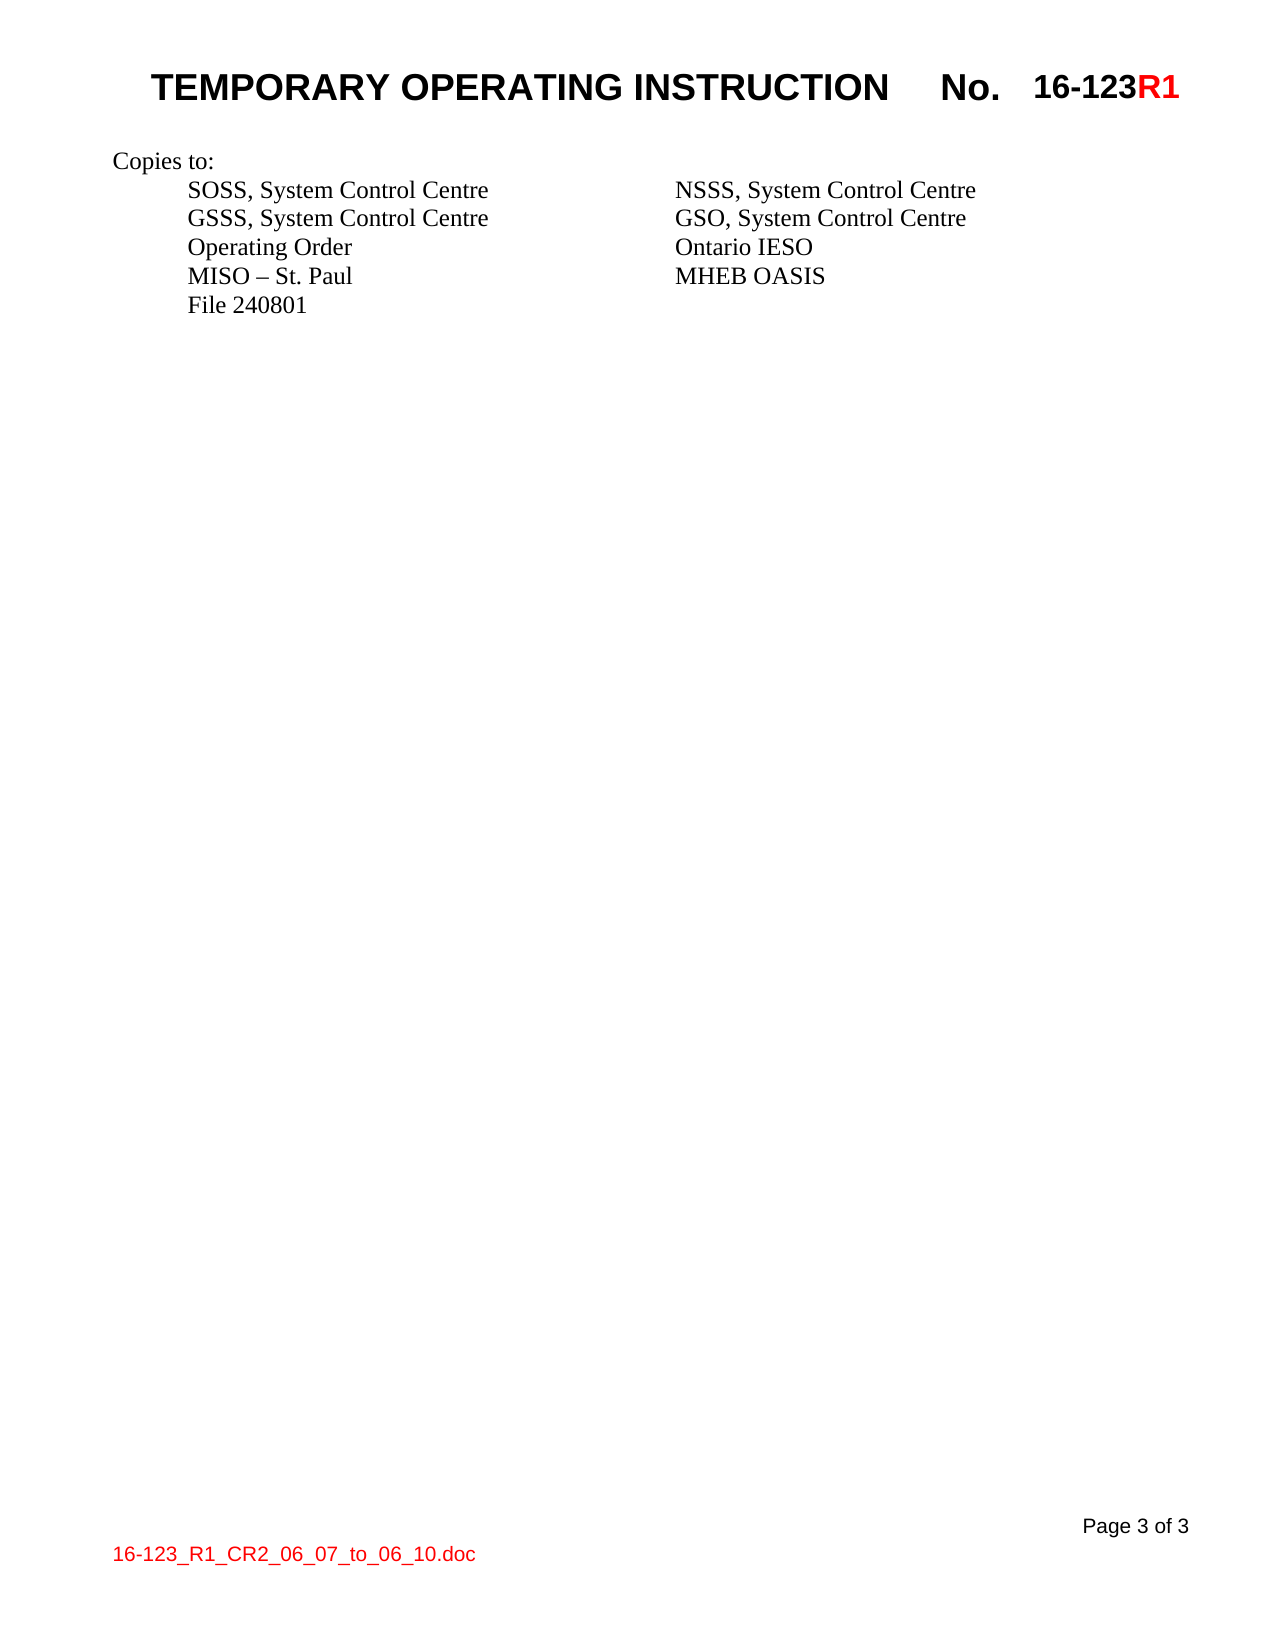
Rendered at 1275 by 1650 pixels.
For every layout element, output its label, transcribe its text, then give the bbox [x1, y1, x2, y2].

text SOSS, System Control Centre NSSS, System Control Centre [112, 175, 1200, 203]
text MISO – MHEB OASIS [112, 261, 1200, 290]
text File 240801 [112, 290, 1200, 318]
text Operating Order IESO [112, 232, 1200, 261]
text GSSS, System Control Centre GSO, System Control Centre [112, 203, 1200, 232]
text Copies to: [112, 146, 1200, 175]
